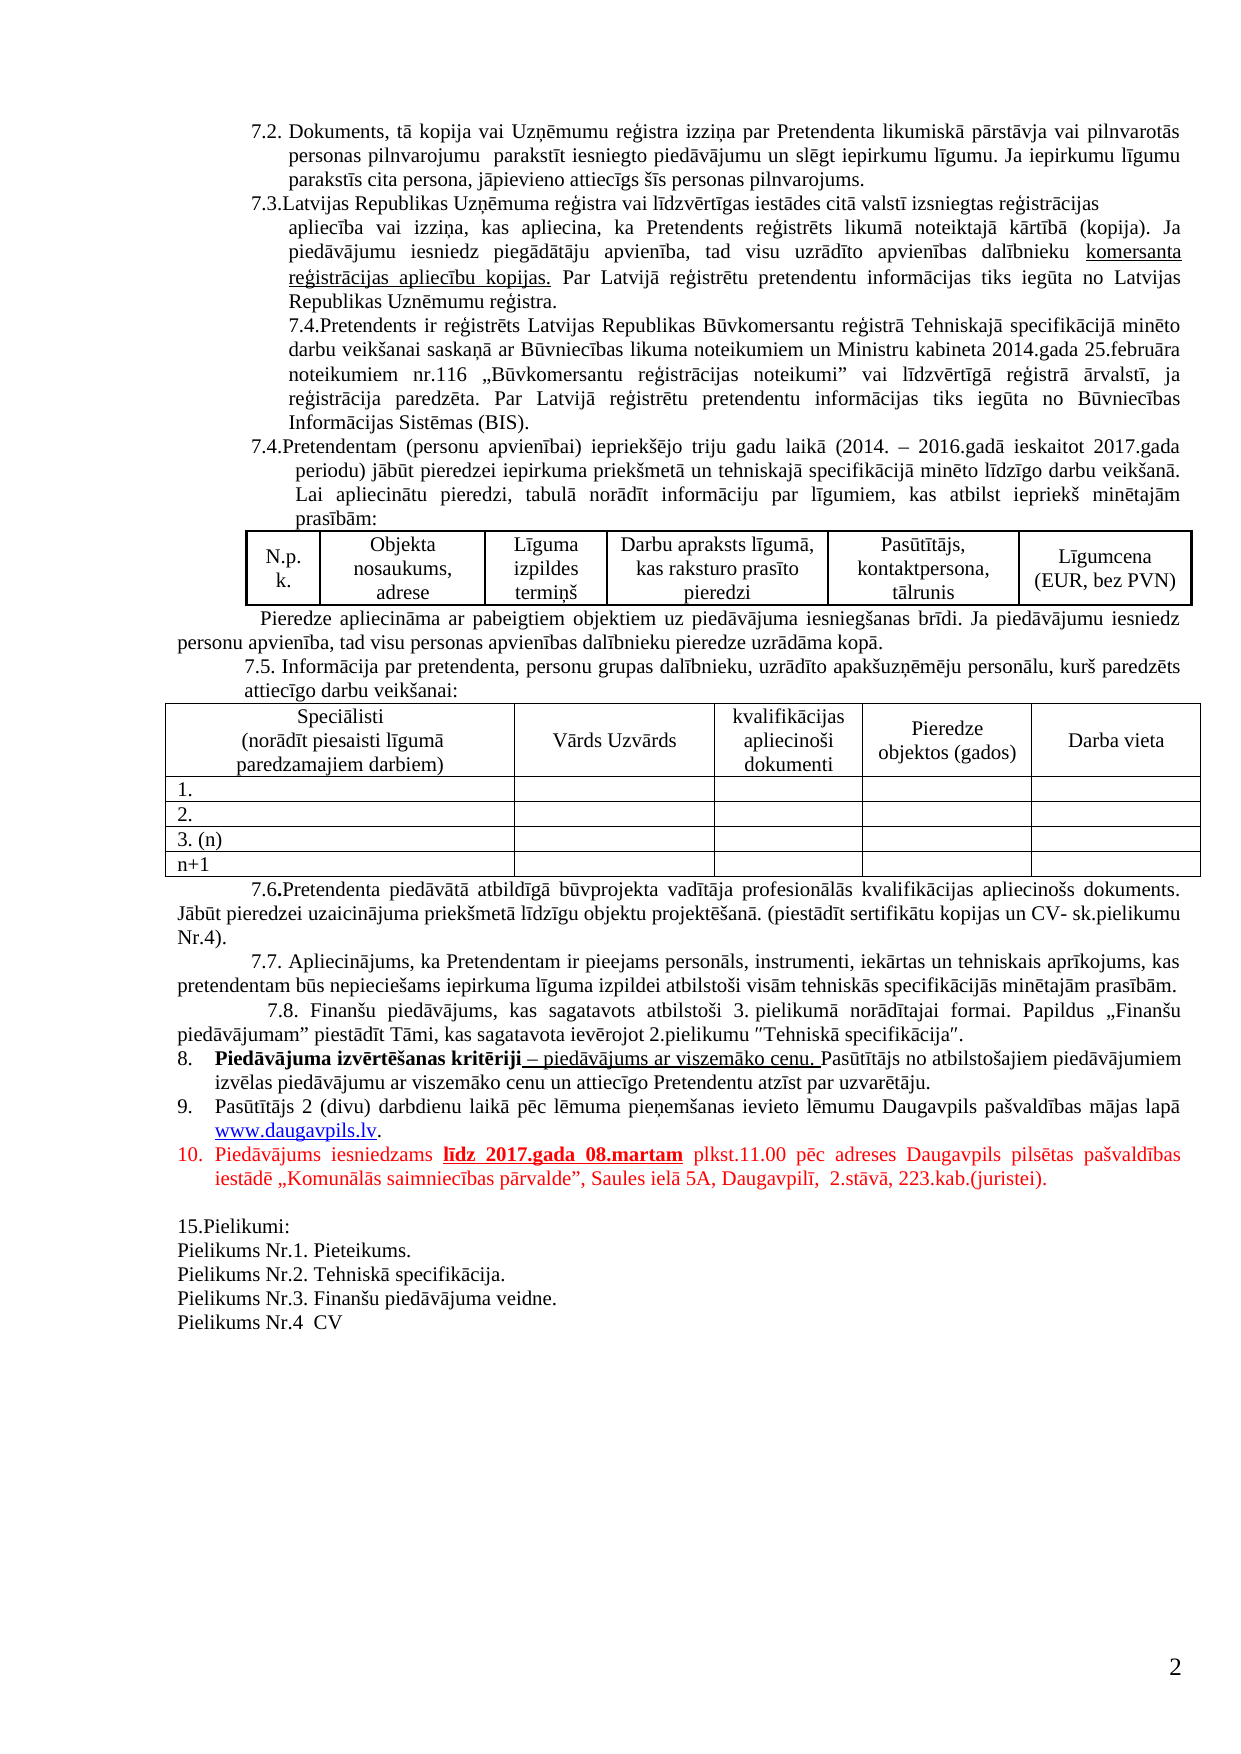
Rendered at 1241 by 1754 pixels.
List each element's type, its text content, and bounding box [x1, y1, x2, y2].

table_cell [515, 802, 714, 826]
list apliecība vai izziņa, kas apliecina, ka Pretendents reģistrēts likumā noteiktajā kārtībā (kopija). Ja piedāvājumu iesniedz piegādātāju apvienība, tad visu uzrādīto apvienības dalībnieku komersanta reģistrācijas apliecību kopijas. Par Latvijā reģistrētu pretendentu informācijas tiks iegūta no Latvijas Republikas Uznēmumu reģistra. [288, 215, 1182, 313]
table_cell [715, 802, 862, 826]
table_header Darba vieta [1032, 704, 1200, 776]
text Pielikums Nr.2. Tehniskā specifikācija. [177, 1262, 1182, 1286]
table_cell [515, 852, 714, 876]
table_cell [863, 777, 1031, 801]
table_header Līguma izpildes termiņš [486, 532, 606, 604]
table_cell 1. [166, 777, 514, 801]
table_cell [515, 777, 714, 801]
table_cell [1032, 777, 1200, 801]
text 15.Pielikumi: [177, 1214, 1182, 1238]
text Pielikums Nr.3. Finanšu piedāvājuma veidne. [177, 1286, 1182, 1310]
table_cell n+1 [166, 852, 514, 876]
table_header Līgumcena (EUR, bez PVN) [1020, 532, 1190, 604]
table_header Pieredze objektos (gados) [863, 704, 1031, 776]
list 7.4.Pretendents ir reģistrēts Latvijas Republikas Būvkomersantu reģistrā Tehniskajā specifikācijā minēto darbu veikšanai saskaņā ar Būvniecības likuma noteikumiem un Ministru kabineta 2014.gada 25.februāra noteikumiem nr.116 „Būvkomersantu reģistrācijas noteikumi” vai līdzvērtīgā reģistrā ārvalstī, ja reģistrācija paredzēta. Par Latvijā reģistrētu pretendentu informācijas tiks iegūta no Būvniecības Informācijas Sistēmas (BIS). [288, 313, 1182, 434]
table_header N.p. k. [248, 532, 319, 604]
table_cell [715, 852, 862, 876]
text Pieredze apliecināma ar pabeigtiem objektiem uz piedāvājuma iesniegšanas brīdi. Ja piedāvājumu iesniedz personu apvienība, tad visu personas apvienības dalībnieku pieredze uzrādāma kopā. [177, 606, 1182, 654]
table_header Objekta nosaukums, adrese [321, 532, 484, 604]
table_cell [715, 827, 862, 851]
list 7.7. Apliecinājums, ka Pretendentam ir pieejams personāls, instrumenti, iekārtas un tehniskais aprīkojums, kas pretendentam būs nepieciešams iepirkuma līguma izpildei atbilstoši visām tehniskās specifikācijās minētajām prasībām. [177, 949, 1182, 997]
table_cell 2. [166, 802, 514, 826]
list Piedāvājums iesniedzams līdz 2017.gada 08.martam plkst.11.00 pēc adreses Daugavpils pilsētas pašvaldības iestādē „Komunālās saimniecības pārvalde”, Saules ielā 5A, Daugavpilī, 2.stāvā, 223.kab.(juristei). [177, 1142, 1182, 1190]
list Piedāvājuma izvērtēšanas kritēriji – piedāvājums ar viszemāko cenu. Pasūtītājs no atbilstošajiem piedāvājumiem izvēlas piedāvājumu ar viszemāko cenu un attiecīgo Pretendentu atzīst par uzvarētāju. [177, 1046, 1182, 1094]
table_cell 3. (n) [166, 827, 514, 851]
table_cell [1032, 802, 1200, 826]
text Pielikums Nr.1. Pieteikums. [177, 1238, 1182, 1262]
table_header Pasūtītājs, kontaktpersona, tālrunis [829, 532, 1018, 604]
table_cell [863, 802, 1031, 826]
list 7.6.Pretendenta piedāvātā atbildīgā būvprojekta vadītāja profesionālās kvalifikācijas apliecinošs dokuments. Jābūt pieredzei uzaicinājuma priekšmetā līdzīgu objektu projektēšanā. (piestādīt sertifikātu kopijas un CV- sk.pielikumu Nr.4). [177, 877, 1182, 949]
table_header Vārds Uzvārds [515, 704, 714, 776]
table_cell [863, 827, 1031, 851]
table_cell [1032, 827, 1200, 851]
list 7.3.Latvijas Republikas Uzņēmuma reģistra vai līdzvērtīgas iestādes citā valstī izsniegtas reģistrācijas [251, 191, 1182, 215]
list Pasūtītājs 2 (divu) darbdienu laikā pēc lēmuma pieņemšanas ievieto lēmumu Daugavpils pašvaldības mājas lapā www.daugavpils.lv. [177, 1094, 1182, 1142]
list 7.5. Informācija par pretendenta, personu grupas dalībnieku, uzrādīto apakšuzņēmēju personālu, kurš paredzēts attiecīgo darbu veikšanai: [244, 654, 1182, 702]
table_cell [863, 852, 1031, 876]
table_cell [1032, 852, 1200, 876]
table_header kvalifikācijas apliecinoši dokumenti [715, 704, 862, 776]
table_header Darbu apraksts līgumā, kas raksturo prasīto pieredzi [608, 532, 827, 604]
list 7.4.Pretendentam (personu apvienībai) iepriekšējo triju gadu laikā (2014. – 2016.gadā ieskaitot 2017.gada periodu) jābūt pieredzei iepirkuma priekšmetā un tehniskajā specifikācijā minēto līdzīgo darbu veikšanā. Lai apliecinātu pieredzi, tabulā norādīt informāciju par līgumiem, kas atbilst iepriekš minētajām prasībām: [251, 434, 1182, 530]
table_cell [515, 827, 714, 851]
text 7.8. Finanšu piedāvājums, kas sagatavots atbilstoši 3. pielikumā norādītajai formai. Papildus „Finanšu piedāvājumam” piestādīt Tāmi, kas sagatavota ievērojot 2.pielikumu ″Tehniskā specifikācija″. [177, 997, 1182, 1046]
table_header Speciālisti (norādīt piesaisti līgumā paredzamajiem darbiem) [166, 704, 514, 776]
text Pielikums Nr.4 CV [177, 1310, 1182, 1334]
list Dokuments, tā kopija vai Uzņēmumu reģistra izziņa par Pretendenta likumiskā pārstāvja vai pilnvarotās personas pilnvarojumu parakstīt iesniegto piedāvājumu un slēgt iepirkumu līgumu. Ja iepirkumu līgumu parakstīs cita persona, jāpievieno attiecīgs šīs personas pilnvarojums. [251, 118, 1182, 191]
table_cell [715, 777, 862, 801]
